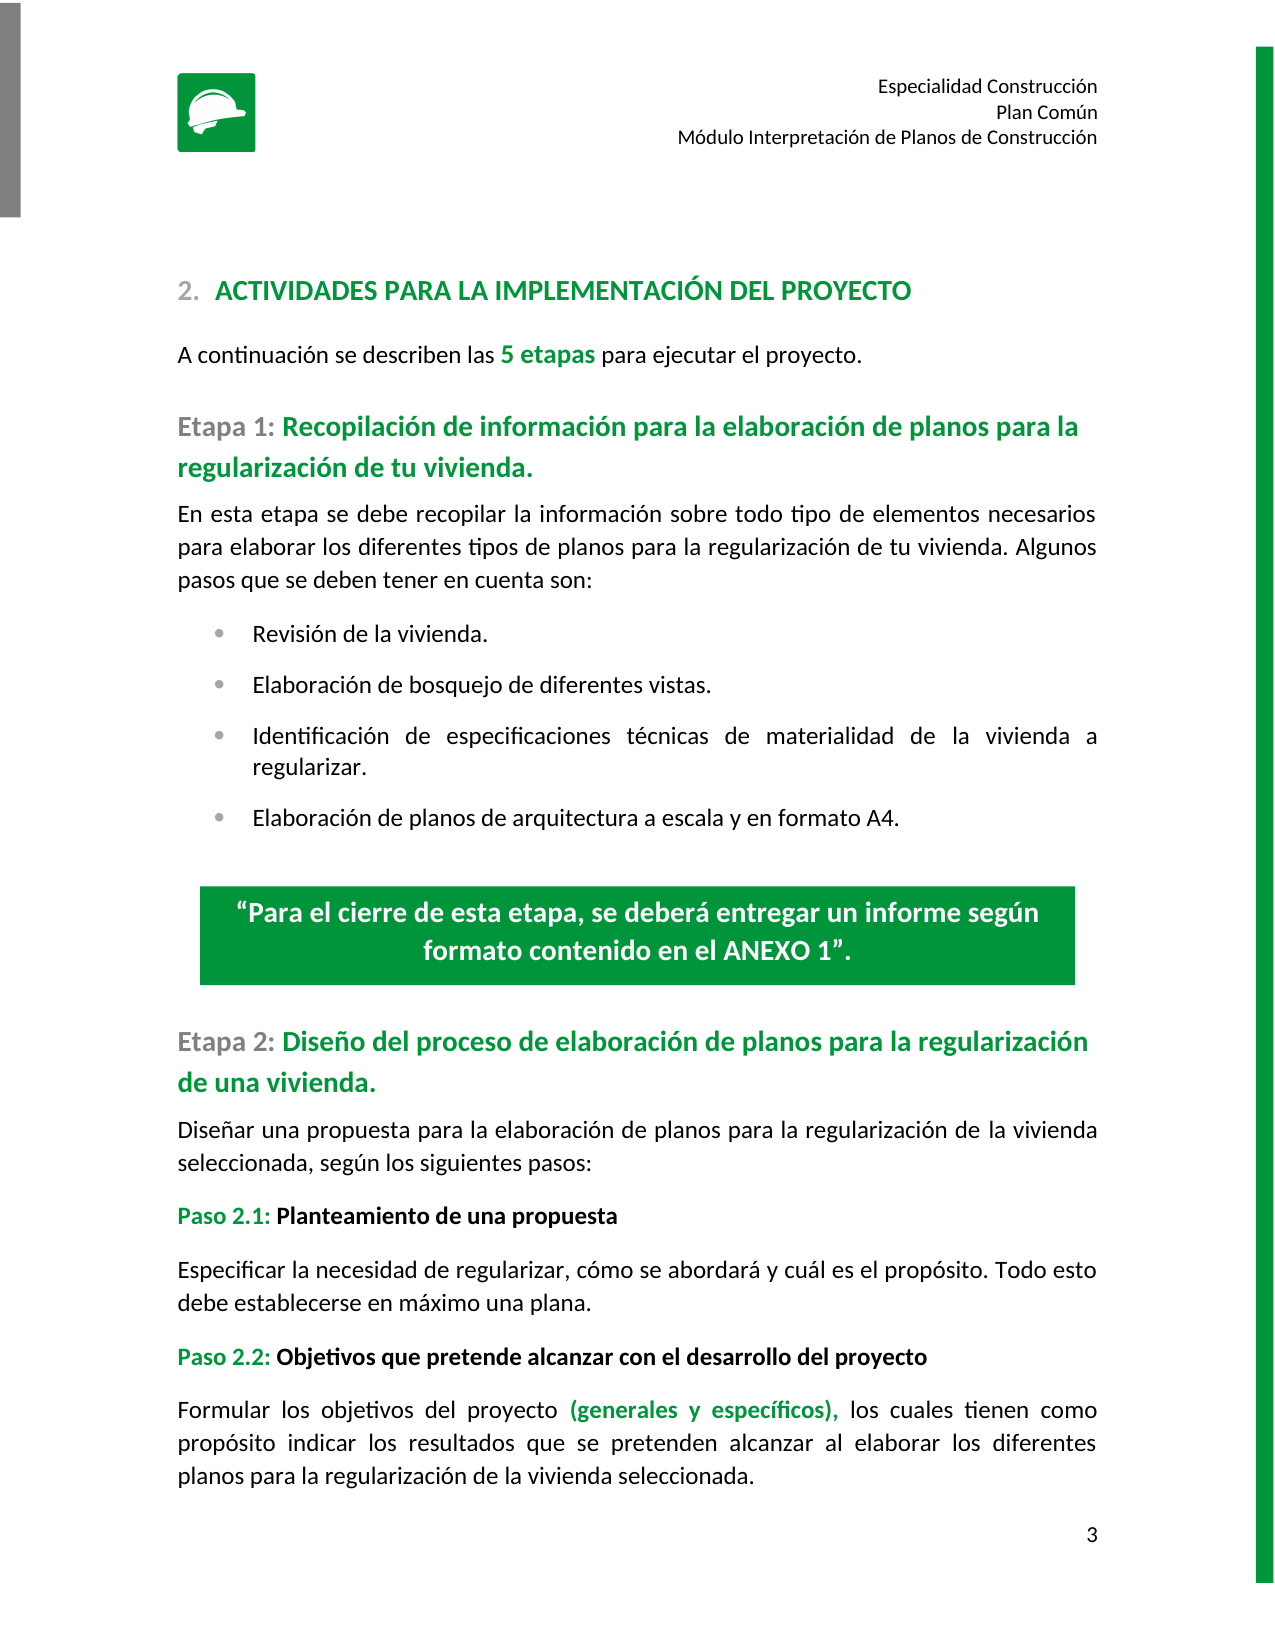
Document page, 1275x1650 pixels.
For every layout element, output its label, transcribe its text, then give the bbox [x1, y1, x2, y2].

list Elaboración de bosquejo de diferentes vistas. [215, 669, 1098, 700]
picture [177, 73, 256, 152]
text Paso 2.2: Objetivos que pretende alcanzar con el desarrollo del proyecto [177, 1341, 1098, 1371]
text En esta etapa se debe recopilar la información sobre todo tipo de elementos necesarios para elaborar los diferentes tipos de planos para la regularización de tu vivienda. Algunos pasos que se deben tener en cuenta son: [177, 498, 1098, 594]
list Elaboración de planos de arquitectura a escala y en formato A4. [215, 802, 1098, 833]
list Revisión de la vivienda. [215, 618, 1098, 648]
text A continuación se describen las 5 etapas para ejecutar el proyecto. [177, 337, 1098, 371]
subtitle Etapa 2: Diseño del proceso de elaboración de planos para la regularización de una vivienda. [177, 1023, 1098, 1100]
text Diseñar una propuesta para la elaboración de planos para la regularización de la vivienda seleccionada, según los siguientes pasos: [177, 1114, 1098, 1177]
text Paso 2.1: Planteamiento de una propuesta [177, 1200, 1098, 1231]
list Identificación de especificaciones técnicas de materialidad de la vivienda a regularizar. [215, 721, 1098, 782]
subtitle Etapa 1: Recopilación de información para la elaboración de planos para la regularización de tu vivienda. [177, 408, 1098, 484]
text Formular los objetivos del proyecto (generales y específicos), los cuales tienen como propósito indicar los resultados que se pretenden alcanzar al elaborar los diferentes planos para la regularización de la vivienda seleccionada. [177, 1394, 1098, 1491]
text Especificar la necesidad de regularizar, cómo se abordará y cuál es el propósito. Todo esto debe establecerse en máximo una plana. [177, 1254, 1098, 1318]
subtitle ACTIVIDADES PARA LA IMPLEMENTACIÓN DEL PROYECTO [177, 272, 1098, 307]
